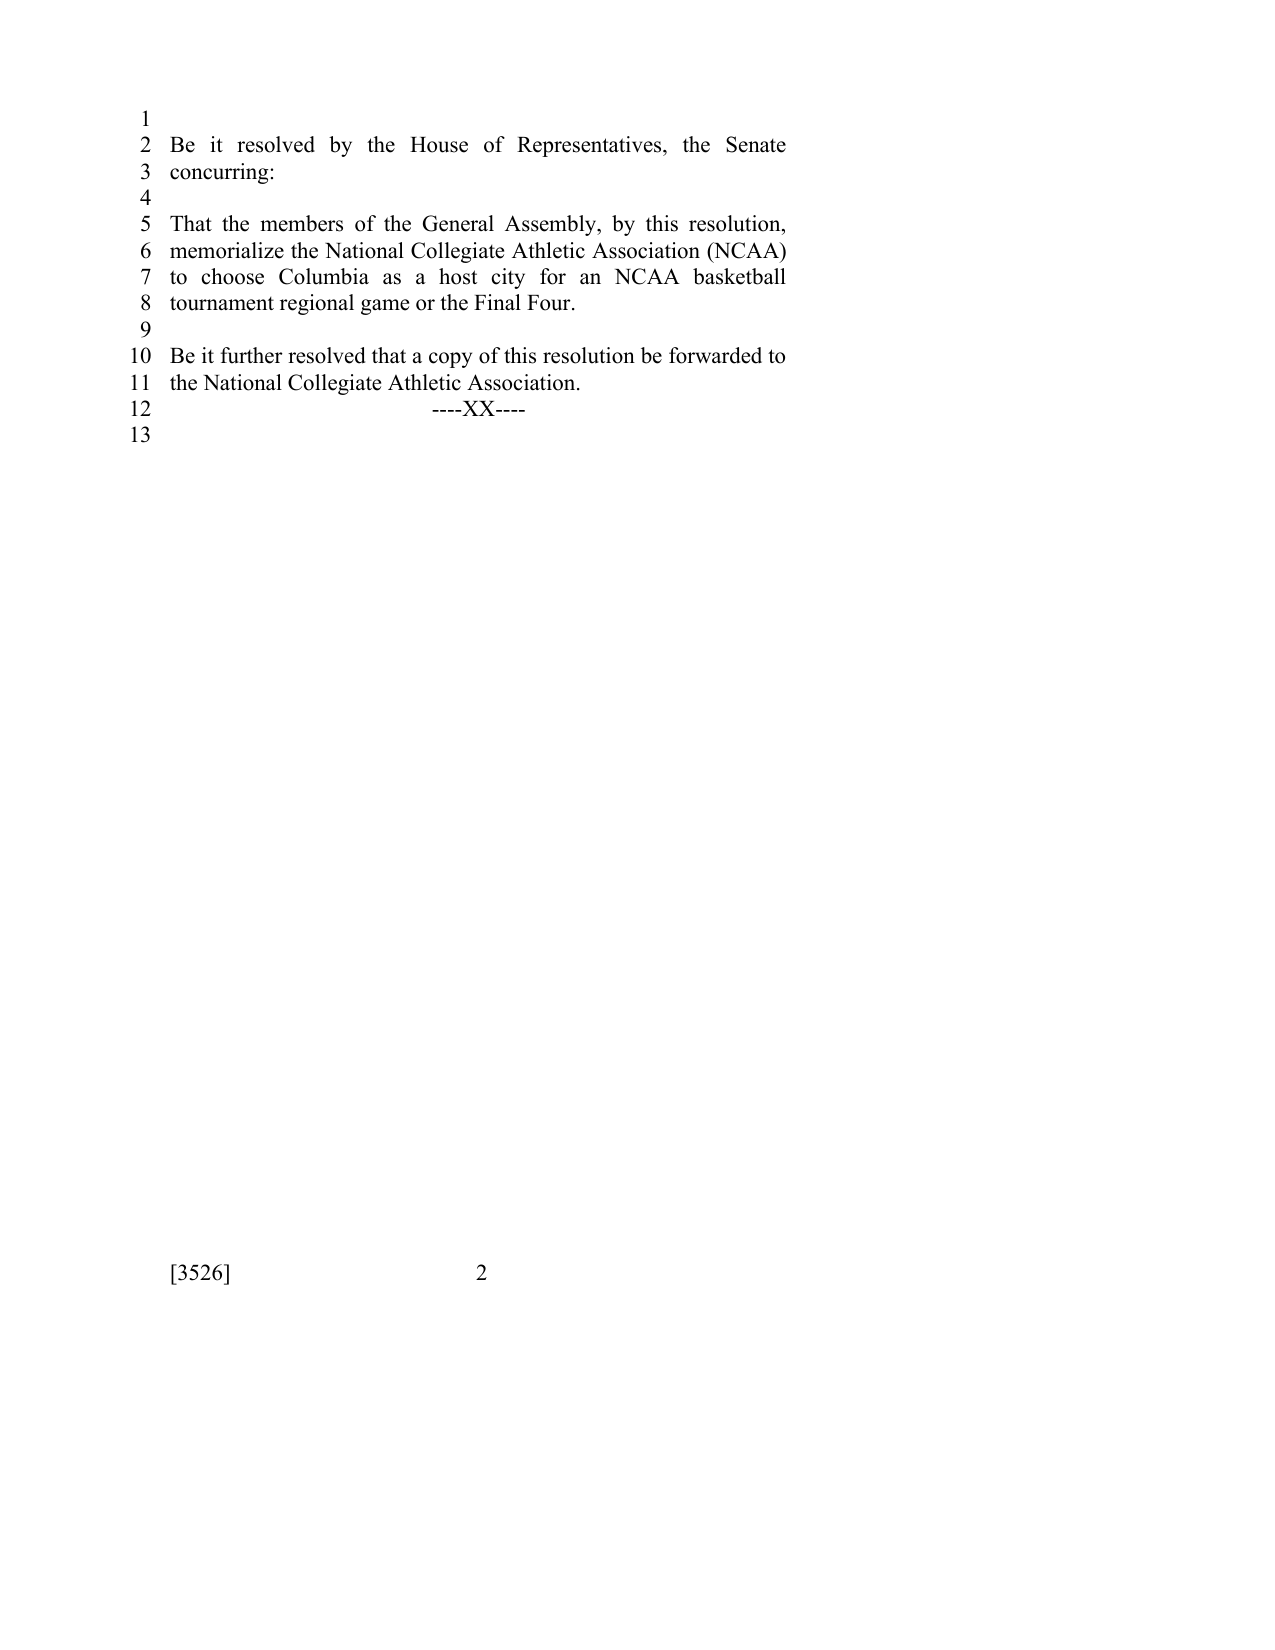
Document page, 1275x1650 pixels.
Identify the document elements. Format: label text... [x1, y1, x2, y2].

text That the members of the General Assembly, by this resolution, memorialize the National Collegiate Athletic Association (NCAA) to choose Columbia as a host city for an NCAA basketball tournament regional game or the Final Four. [169, 210, 787, 316]
text Be it further resolved that a copy of this resolution be forwarded to the National Collegiate Athletic Association. [169, 342, 787, 395]
text Be it resolved by the House of Representatives, the Senate concurring: [169, 131, 787, 184]
text ----XX---- [169, 395, 787, 421]
